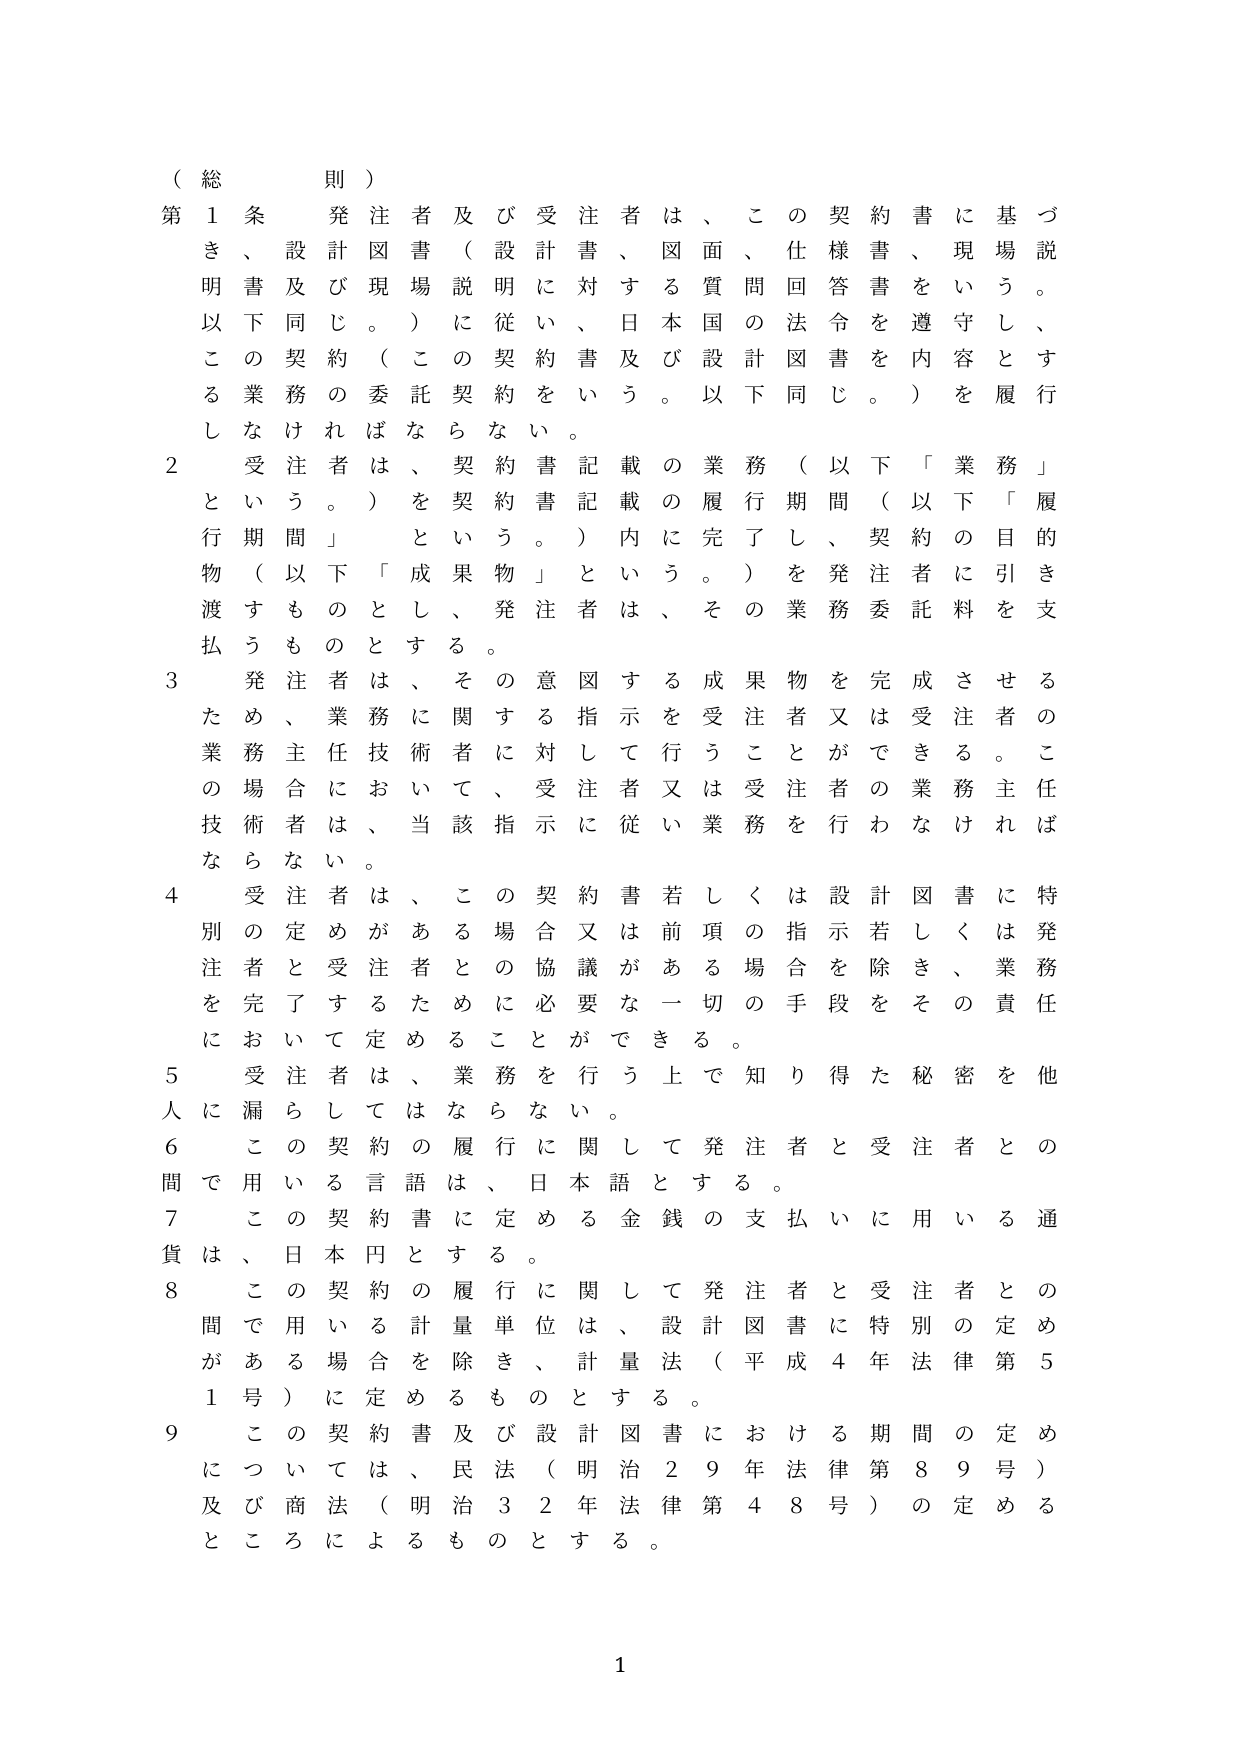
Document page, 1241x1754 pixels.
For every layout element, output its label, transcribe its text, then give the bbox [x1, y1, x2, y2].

text ４ 受注者は、この契約書若しくは設計図書に特別の定めがある場合又は前項の指示若しくは発注者と受注者との協議がある場合を除き、業務を完了するために必要な一切の手段をその責任において定めることができる。 [161, 877, 1079, 1056]
text ６ この契約の履行に関して発注者と受注者との間で用いる言語は、日本語とする。 [161, 1128, 1079, 1199]
text ５ 受注者は、業務を行う上で知り得た秘密を他人に漏らしてはならない。 [161, 1056, 1079, 1128]
text ３ 発注者は、その意図する成果物を完成させるため、業務に関する指示を受注者又は受注者の業務主任技術者に対して行うことができる。この場合において、受注者又は受注者の業務主任技術者は、当該指示に従い業務を行わなければならない。 [161, 662, 1079, 877]
text ２ 受注者は、契約書記載の業務（以下「業務」という。）を契約書記載の履行期間（以下「履行期間」 という。）内に完了し、契約の目的物（以下「成果物」という。）を発注者に引き渡すものとし、発注者は、その業務委託料を支払うものとする。 [161, 447, 1079, 662]
text ８ この契約の履行に関して発注者と受注者との間で用いる計量単位は、設計図書に特別の定めがある場合を除き、計量法（平成４年法律第５１号）に定めるものとする。 [161, 1271, 1079, 1414]
text （総 則） [161, 160, 1079, 196]
text 第１条 発注者及び受注者は、この契約書に基づき、設計図書（設計書、図面、仕様書、現場説明書及び現場説明に対する質問回答書をいう。以下同じ。）に従い、日本国の法令を遵守し、この契約（この契約書及び設計図書を内容とする業務の委託契約をいう。以下同じ。）を履行しなければならない。 [161, 196, 1079, 447]
text ９ この契約書及び設計図書における期間の定めについては、民法（明治２９年法律第８９号）及び商法（明治３２年法律第４８号）の定めるところによるものとする。 [161, 1414, 1079, 1558]
text ７ この契約書に定める金銭の支払いに用いる通貨は、日本円とする。 [161, 1199, 1079, 1271]
